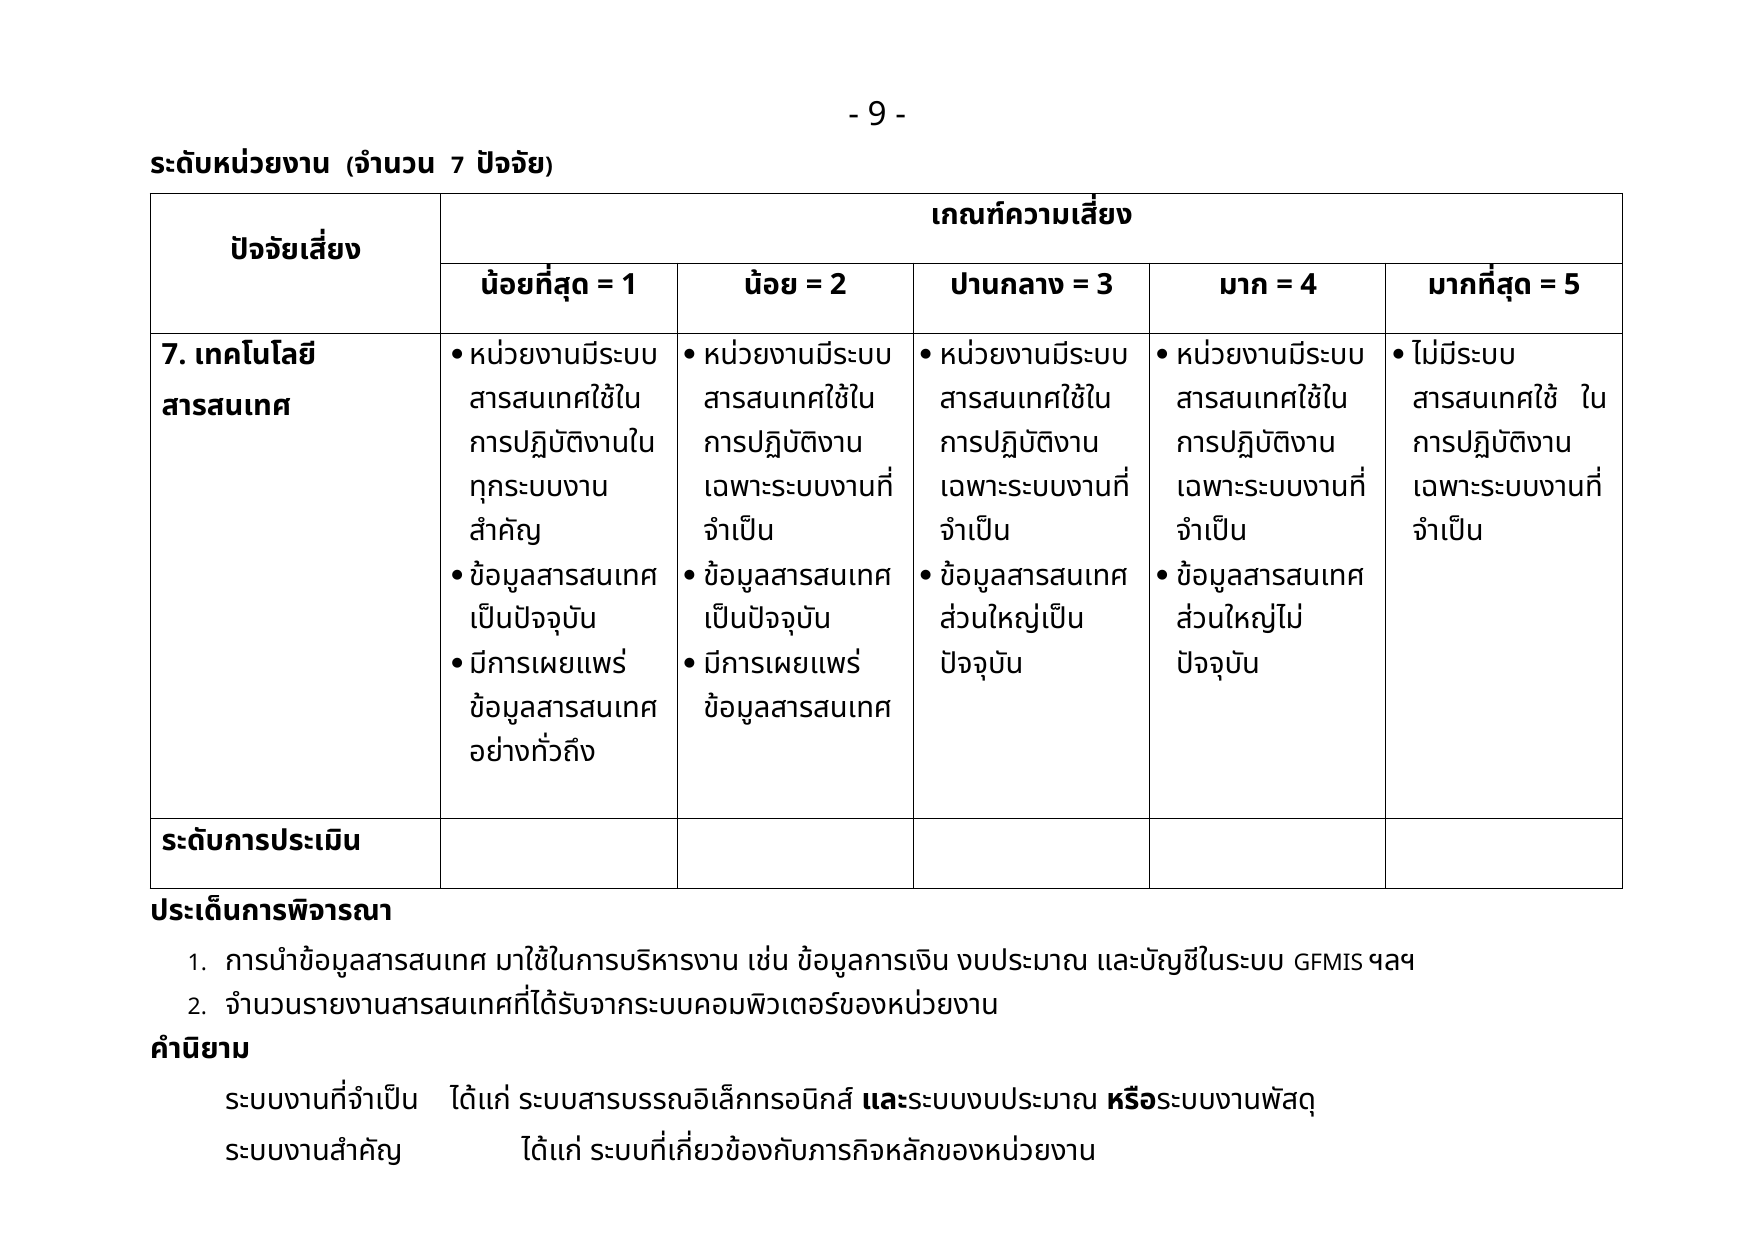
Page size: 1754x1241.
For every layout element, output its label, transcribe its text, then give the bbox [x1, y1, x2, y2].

text คำนิยาม [150, 1028, 1604, 1072]
table_cell ระดับการประเมิน [151, 819, 440, 888]
list การนำข้อมูลสารสนเทศ มาใช้ในการบริหารงาน เช่น ข้อมูลการเงิน งบประมาณ และบัญชีในระบบ GFMIS ฯลฯ [187, 939, 1604, 984]
table_cell น้อย = 2 [678, 264, 913, 333]
table_cell มาก = 4 [1150, 264, 1385, 333]
text - 9 - [150, 90, 1604, 135]
table_cell หน่วยงานมีระบบสารสนเทศใช้ในการปฏิบัติงานเฉพาะระบบงานที่จำเป็น ข้อมูลสารสนเทศเป็นปัจจุบัน มีการเผยแพร่ข้อมูลสารสนเทศ [678, 334, 913, 818]
table_cell ไม่มีระบบสารสนเทศใช้ ในการปฏิบัติงานเฉพาะระบบงานที่จำเป็น [1386, 334, 1622, 818]
text ระบบงานที่จำเป็น ได้แก่ ระบบสารบรรณอิเล็กทรอนิกส์ และระบบงบประมาณ หรือระบบงานพัสดุ [225, 1078, 1604, 1122]
table_header ปัจจัยเสี่ยง [151, 194, 440, 333]
table_cell หน่วยงานมีระบบสารสนเทศใช้ในการปฏิบัติงานเฉพาะระบบงานที่จำเป็น ข้อมูลสารสนเทศส่วนใหญ่เป็นปัจจุบัน [914, 334, 1149, 818]
text ประเด็นการพิจารณา [150, 889, 1604, 933]
table_cell [1386, 819, 1622, 888]
text ระบบงานสำคัญ ได้แก่ ระบบที่เกี่ยวข้องกับภารกิจหลักของหน่วยงาน [225, 1129, 1604, 1173]
table_cell หน่วยงานมีระบบสารสนเทศใช้ในการปฏิบัติงานเฉพาะระบบงานที่จำเป็น ข้อมูลสารสนเทศส่วนใหญ่ไม่ปัจจุบัน [1150, 334, 1385, 818]
list จำนวนรายงานสารสนเทศที่ได้รับจากระบบคอมพิวเตอร์ของหน่วยงาน [187, 984, 1604, 1028]
table_cell ปานกลาง = 3 [914, 264, 1149, 333]
table_cell น้อยที่สุด = 1 [441, 264, 677, 333]
table_cell [1150, 819, 1385, 888]
table_cell 7. เทคโนโลยีสารสนเทศ [151, 334, 440, 818]
table_cell [441, 819, 677, 888]
table_cell [914, 819, 1149, 888]
table_cell [678, 819, 913, 888]
table_cell มากที่สุด = 5 [1386, 264, 1622, 333]
text ระดับหน่วยงาน (จำนวน 7 ปัจจัย) [150, 142, 1604, 186]
table_header เกณฑ์ความเสี่ยง [441, 194, 1622, 263]
table_cell หน่วยงานมีระบบสารสนเทศใช้ในการปฏิบัติงานในทุกระบบงานสำคัญ ข้อมูลสารสนเทศเป็นปัจจุบัน มีการเผยแพร่ข้อมูลสารสนเทศอย่างทั่วถึง [441, 334, 677, 818]
